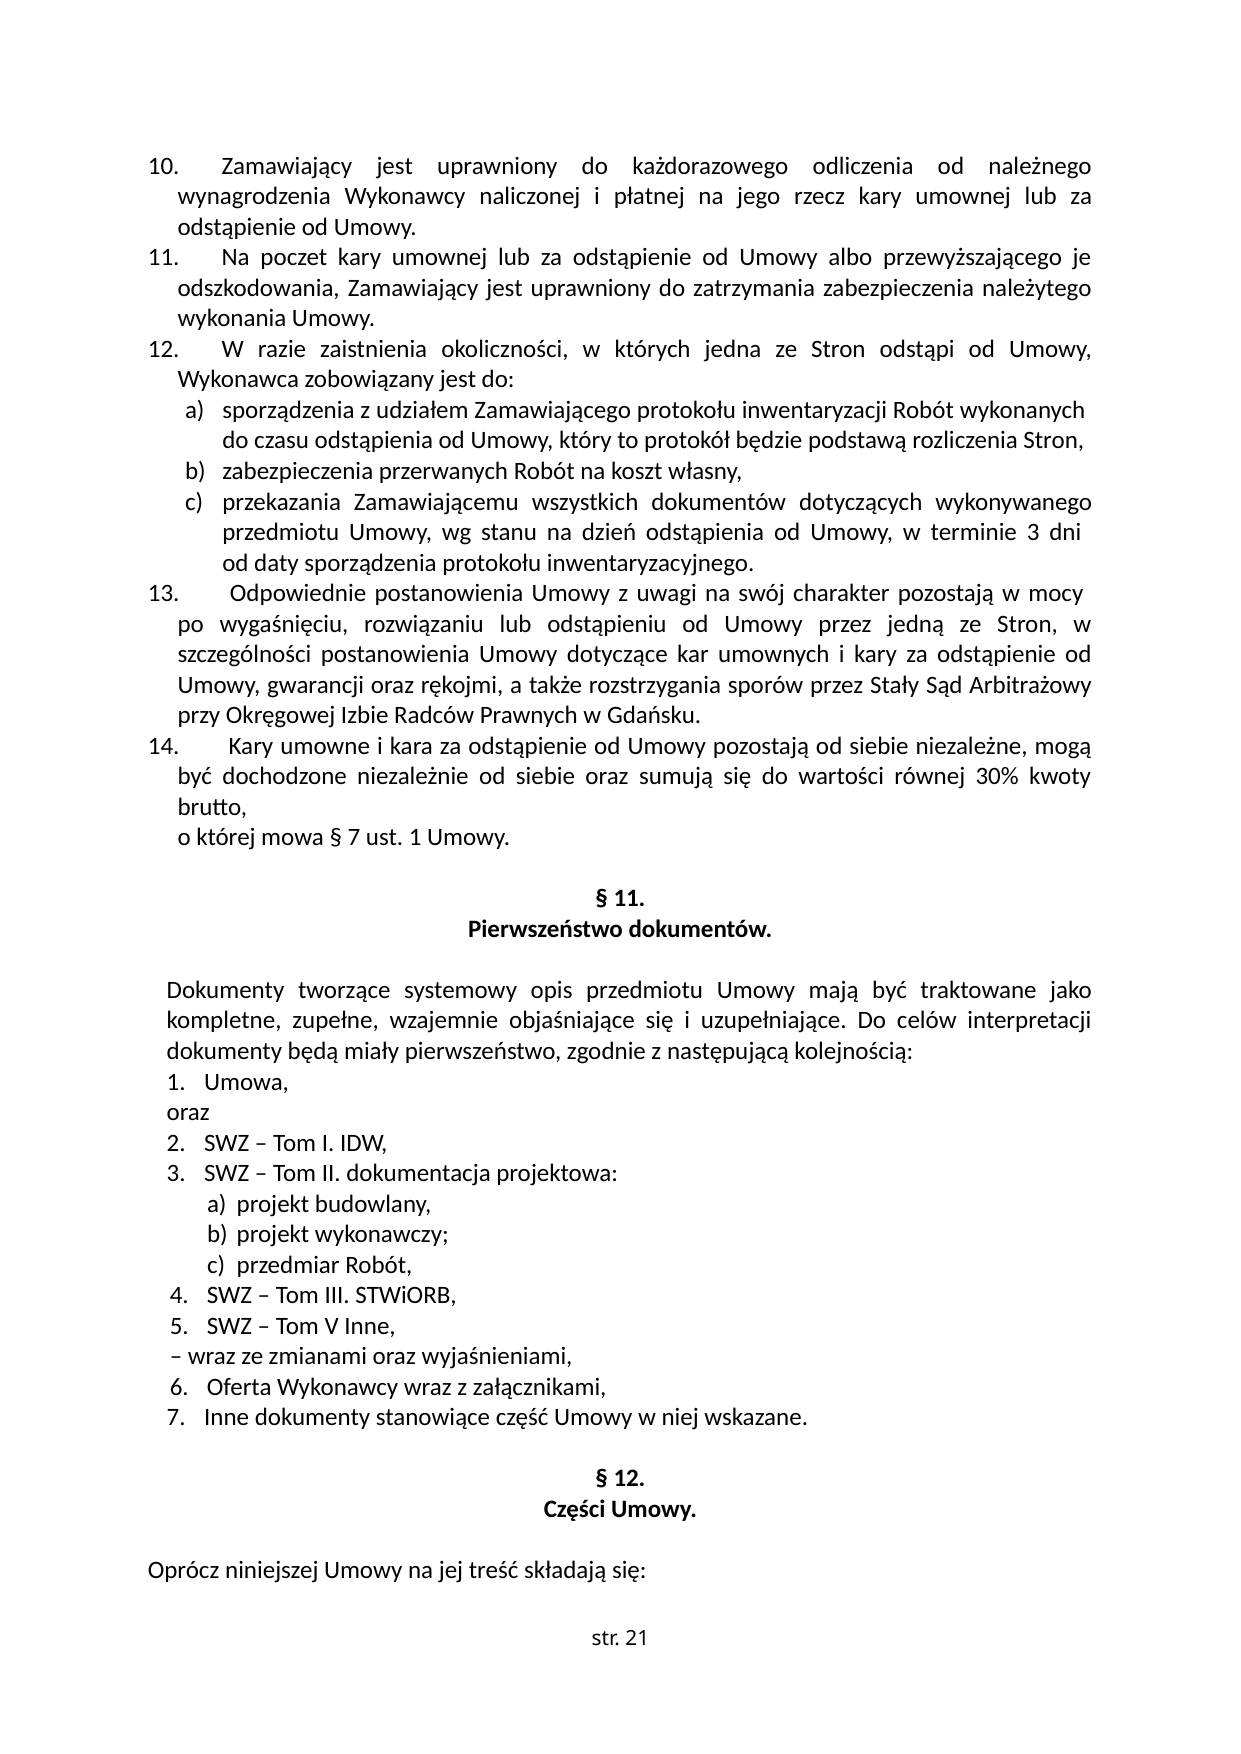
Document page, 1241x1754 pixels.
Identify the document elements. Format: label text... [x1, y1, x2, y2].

subtitle Części Umowy. [148, 1493, 1093, 1523]
text § 11. [148, 882, 1093, 913]
text – wraz ze zmianami oraz wyjaśnieniami, [169, 1340, 1093, 1371]
list sporządzenia z udziałem Zamawiającego protokołu inwentaryzacji Robót wykonanych do czasu odstąpienia od Umowy, który to protokół będzie podstawą rozliczenia Stron, [185, 394, 1093, 455]
list W razie zaistnienia okoliczności, w których jedna ze Stron odstąpi od Umowy, Wykonawca zobowiązany jest do: [148, 333, 1093, 394]
subtitle Pierwszeństwo dokumentów. [148, 913, 1093, 943]
list Odpowiednie postanowienia Umowy z uwagi na swój charakter pozostają w mocy po wygaśnięciu, rozwiązaniu lub odstąpieniu od Umowy przez jedną ze Stron, w szczególności postanowienia Umowy dotyczące kar umownych i kary za odstąpienie od Umowy, gwarancji oraz rękojmi, a także rozstrzygania sporów przez Stały Sąd Arbitrażowy przy Okręgowej Izbie Radców Prawnych w Gdańsku. [148, 577, 1093, 730]
list Inne dokumenty stanowiące część Umowy w niej wskazane. [166, 1401, 1093, 1432]
list Oferta Wykonawcy wraz z załącznikami, [169, 1371, 1093, 1401]
text oraz [166, 1096, 1093, 1127]
list projekt wykonawczy; [207, 1218, 1093, 1249]
list Umowa, [166, 1066, 1093, 1096]
list SWZ – Tom V Inne, [169, 1310, 1093, 1340]
list SWZ – Tom II. dokumentacja projektowa: [166, 1157, 1093, 1188]
list przekazania Zamawiającemu wszystkich dokumentów dotyczących wykonywanego przedmiotu Umowy, wg stanu na dzień odstąpienia od Umowy, w terminie 3 dni od daty sporządzenia protokołu inwentaryzacyjnego. [185, 486, 1093, 577]
list Zamawiający jest uprawniony do każdorazowego odliczenia od należnego wynagrodzenia Wykonawcy naliczonej i płatnej na jego rzecz kary umownej lub za odstąpienie od Umowy. [148, 150, 1093, 242]
list przedmiar Robót, [207, 1249, 1093, 1279]
list SWZ – Tom III. STWiORB, [169, 1279, 1093, 1310]
list Na poczet kary umownej lub za odstąpienie od Umowy albo przewyższającego je odszkodowania, Zamawiający jest uprawniony do zatrzymania zabezpieczenia należytego wykonania Umowy. [148, 242, 1093, 333]
text Oprócz niniejszej Umowy na jej treść składają się: [148, 1554, 1093, 1584]
text Dokumenty tworzące systemowy opis przedmiotu Umowy mają być traktowane jako kompletne, zupełne, wzajemnie objaśniające się i uzupełniające. Do celów interpretacji dokumenty będą miały pierwszeństwo, zgodnie z następującą kolejnością: [166, 974, 1093, 1066]
list Kary umowne i kara za odstąpienie od Umowy pozostają od siebie niezależne, mogą być dochodzone niezależnie od siebie oraz sumują się do wartości równej 30% kwoty brutto, o której mowa § 7 ust. 1 Umowy. [148, 730, 1093, 852]
list SWZ – Tom I. IDW, [166, 1127, 1093, 1157]
text § 12. [148, 1462, 1093, 1493]
list projekt budowlany, [207, 1188, 1093, 1218]
list zabezpieczenia przerwanych Robót na koszt własny, [185, 455, 1093, 486]
